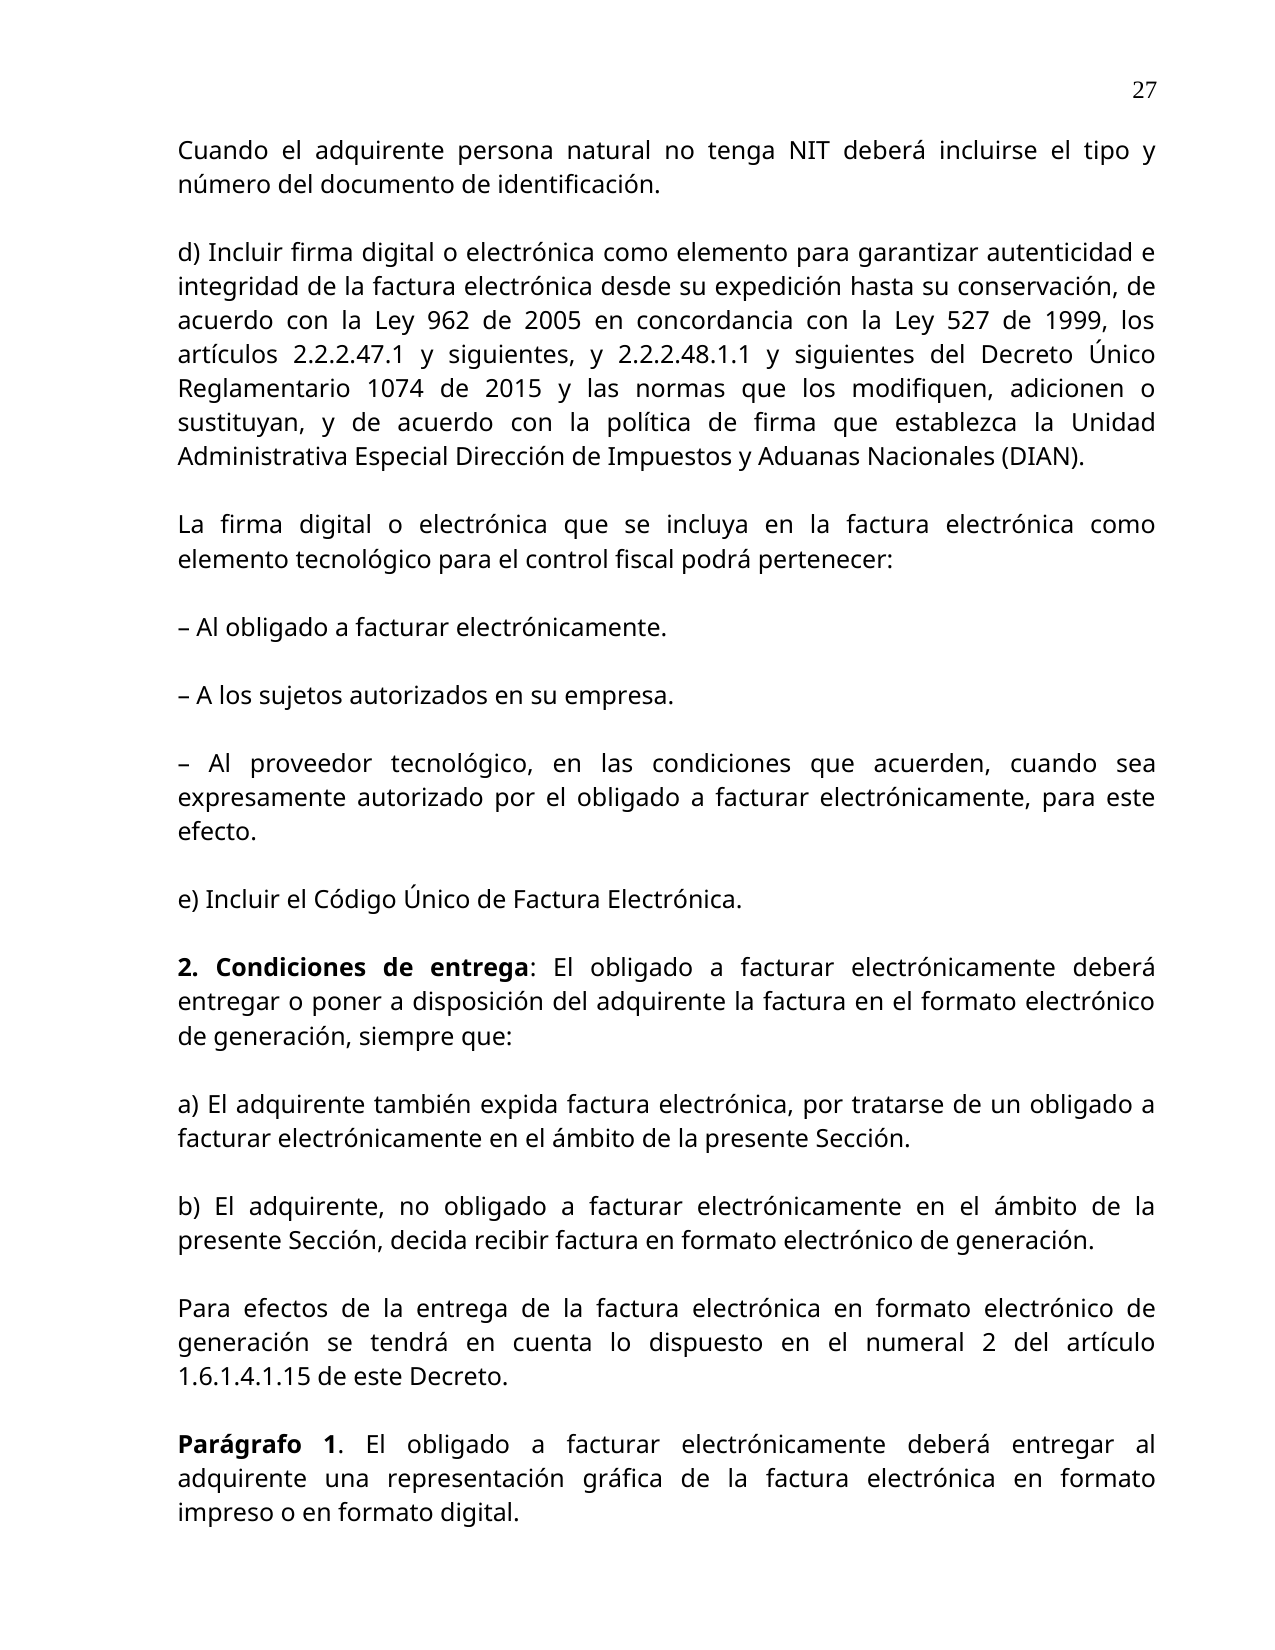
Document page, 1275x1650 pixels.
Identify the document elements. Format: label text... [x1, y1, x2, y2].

text a) El adquirente también expida factura electrónica, por tratarse de un obligado a facturar electrónicamente en el ámbito de la presente Sección. [177, 1086, 1157, 1154]
text – Al obligado a facturar electrónicamente. [177, 609, 1157, 643]
text – Al proveedor tecnológico, en las condiciones que acuerden, cuando sea expresamente autorizado por el obligado a facturar electrónicamente, para este efecto. [177, 712, 1157, 848]
text d) Incluir firma digital o electrónica como elemento para garantizar autenticidad e integridad de la factura electrónica desde su expedición hasta su conservación, de acuerdo con la Ley 962 de 2005 en concordancia con la Ley 527 de 1999, los artículos 2.2.2.47.1 y siguientes, y 2.2.2.48.1.1 y siguientes del Decreto Único Reglamentario 1074 de 2015 y las normas que los modifiquen, adicionen o sustituyan, y de acuerdo con la política de firma que establezca la Unidad Administrativa Especial Dirección de Impuestos y Aduanas Nacionales (DIAN). [177, 235, 1157, 473]
text La firma digital o electrónica que se incluya en la factura electrónica como elemento tecnológico para el control fiscal podrá pertenecer: [177, 507, 1157, 575]
text Para efectos de la entrega de la factura electrónica en formato electrónico de generación se tendrá en cuenta lo dispuesto en el numeral 2 del artículo 1.6.1.4.1.15 de este Decreto. [177, 1291, 1157, 1393]
text Cuando el adquirente persona natural no tenga NIT deberá incluirse el tipo y número del documento de identificación. [177, 132, 1157, 201]
text – A los sujetos autorizados en su empresa. [177, 643, 1157, 712]
text e) Incluir el Código Único de Factura Electrónica. [177, 882, 1157, 916]
text 2. Condiciones de entrega: El obligado a facturar electrónicamente deberá entregar o poner a disposición del adquirente la factura en el formato electrónico de generación, siempre que: [177, 950, 1157, 1052]
text Parágrafo 1. El obligado a facturar electrónicamente deberá entregar al adquirente una representación gráfica de la factura electrónica en formato impreso o en formato digital. [177, 1427, 1157, 1529]
text b) El adquirente, no obligado a facturar electrónicamente en el ámbito de la presente Sección, decida recibir factura en formato electrónico de generación. [177, 1188, 1157, 1257]
